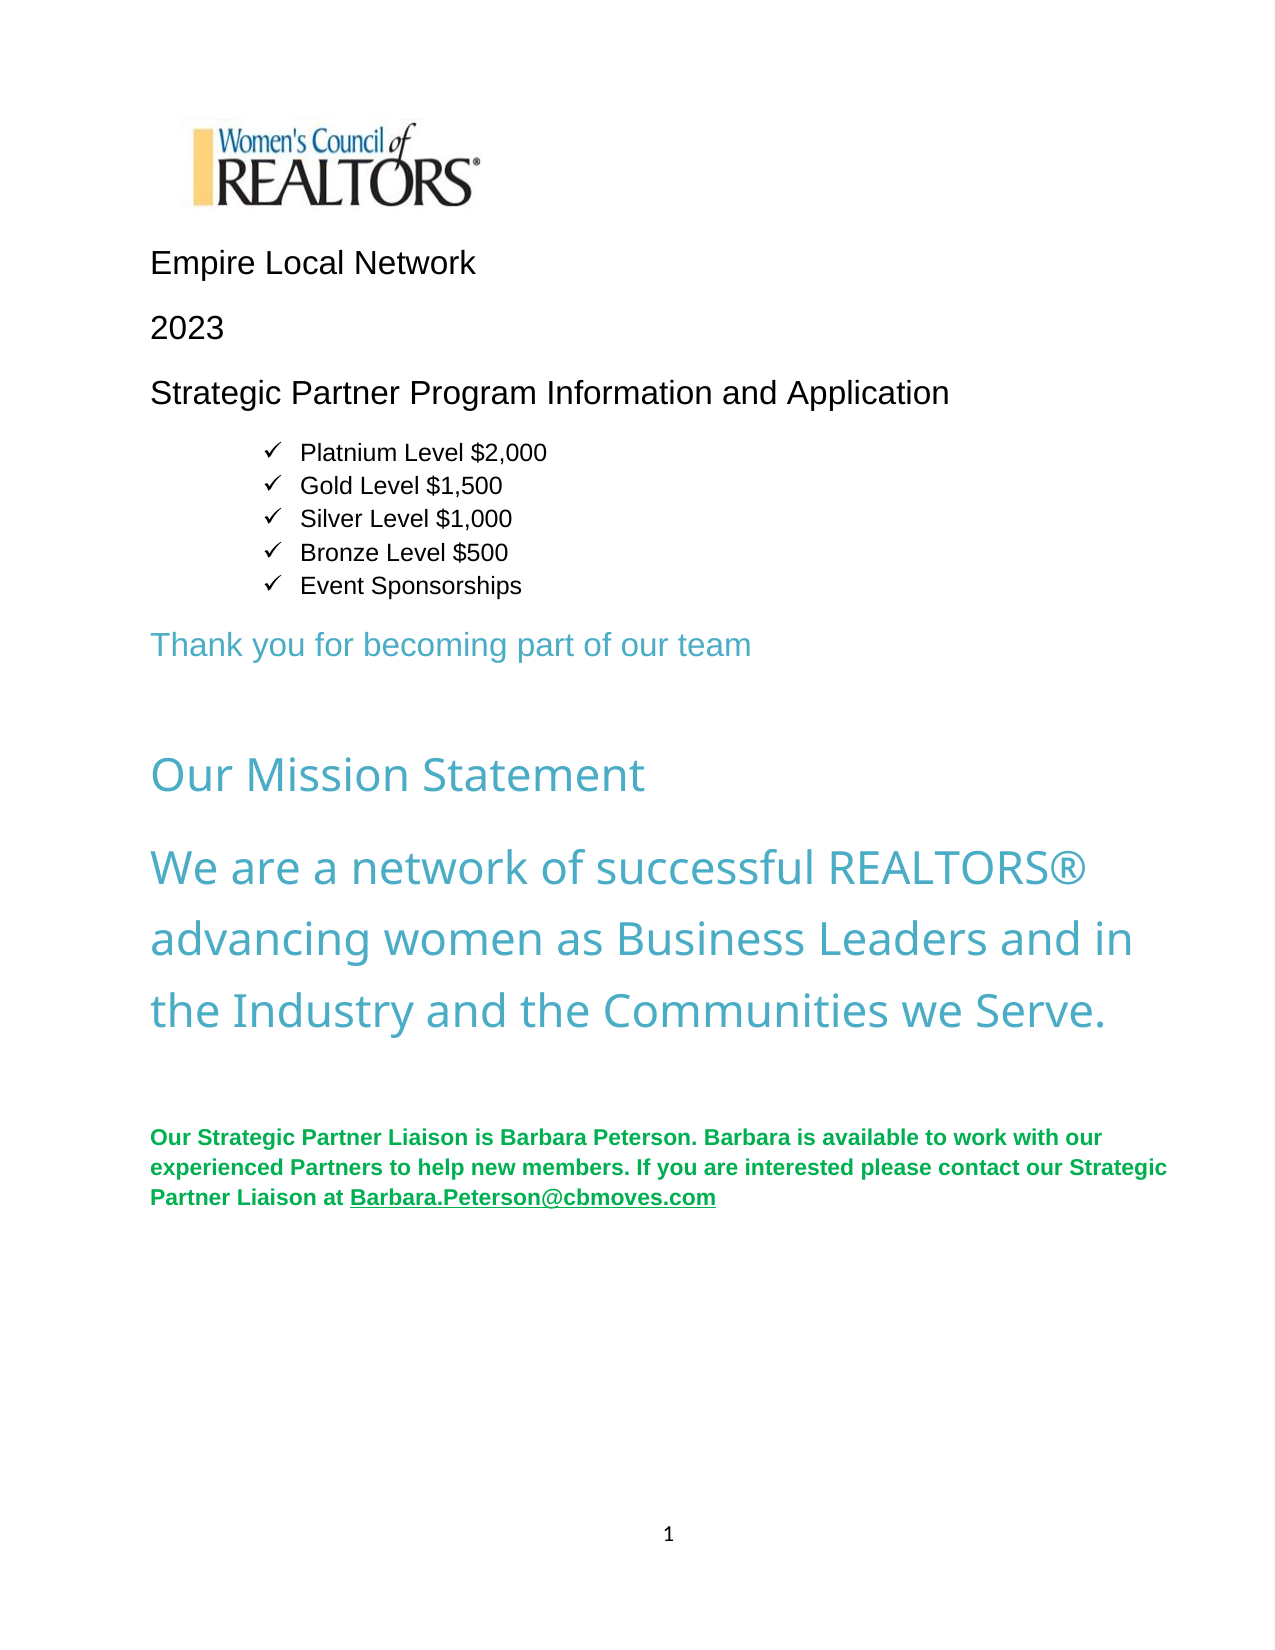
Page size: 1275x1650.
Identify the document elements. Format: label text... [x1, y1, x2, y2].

text We are a network of successful REALTORS® advancing women as Business Leaders and in the Industry and the Communities we Serve. [150, 835, 1186, 1041]
text Strategic Partner Program Information and Application [150, 373, 1186, 412]
text Our Strategic Partner Liaison is Barbara Peterson. Barbara is available to work with our experienced Partners to help new members. If you are interested please contact our Strategic Partner Liaison at Barbara.Peterson@cbmoves.com [150, 1124, 1186, 1211]
text Empire Local Network [150, 243, 1186, 282]
list Bronze Level $500 [262, 537, 1186, 566]
list Silver Level $1,000 [262, 504, 1186, 533]
list Platnium Level $2,000 [262, 438, 1186, 467]
text 2023 [150, 308, 1186, 347]
text Our Mission Statement [150, 743, 1186, 805]
text Thank you for becoming part of our team [150, 624, 1186, 663]
list Event Sponsorships [262, 571, 1186, 599]
list Gold Level $1,500 [262, 471, 1186, 500]
picture [165, 118, 482, 210]
